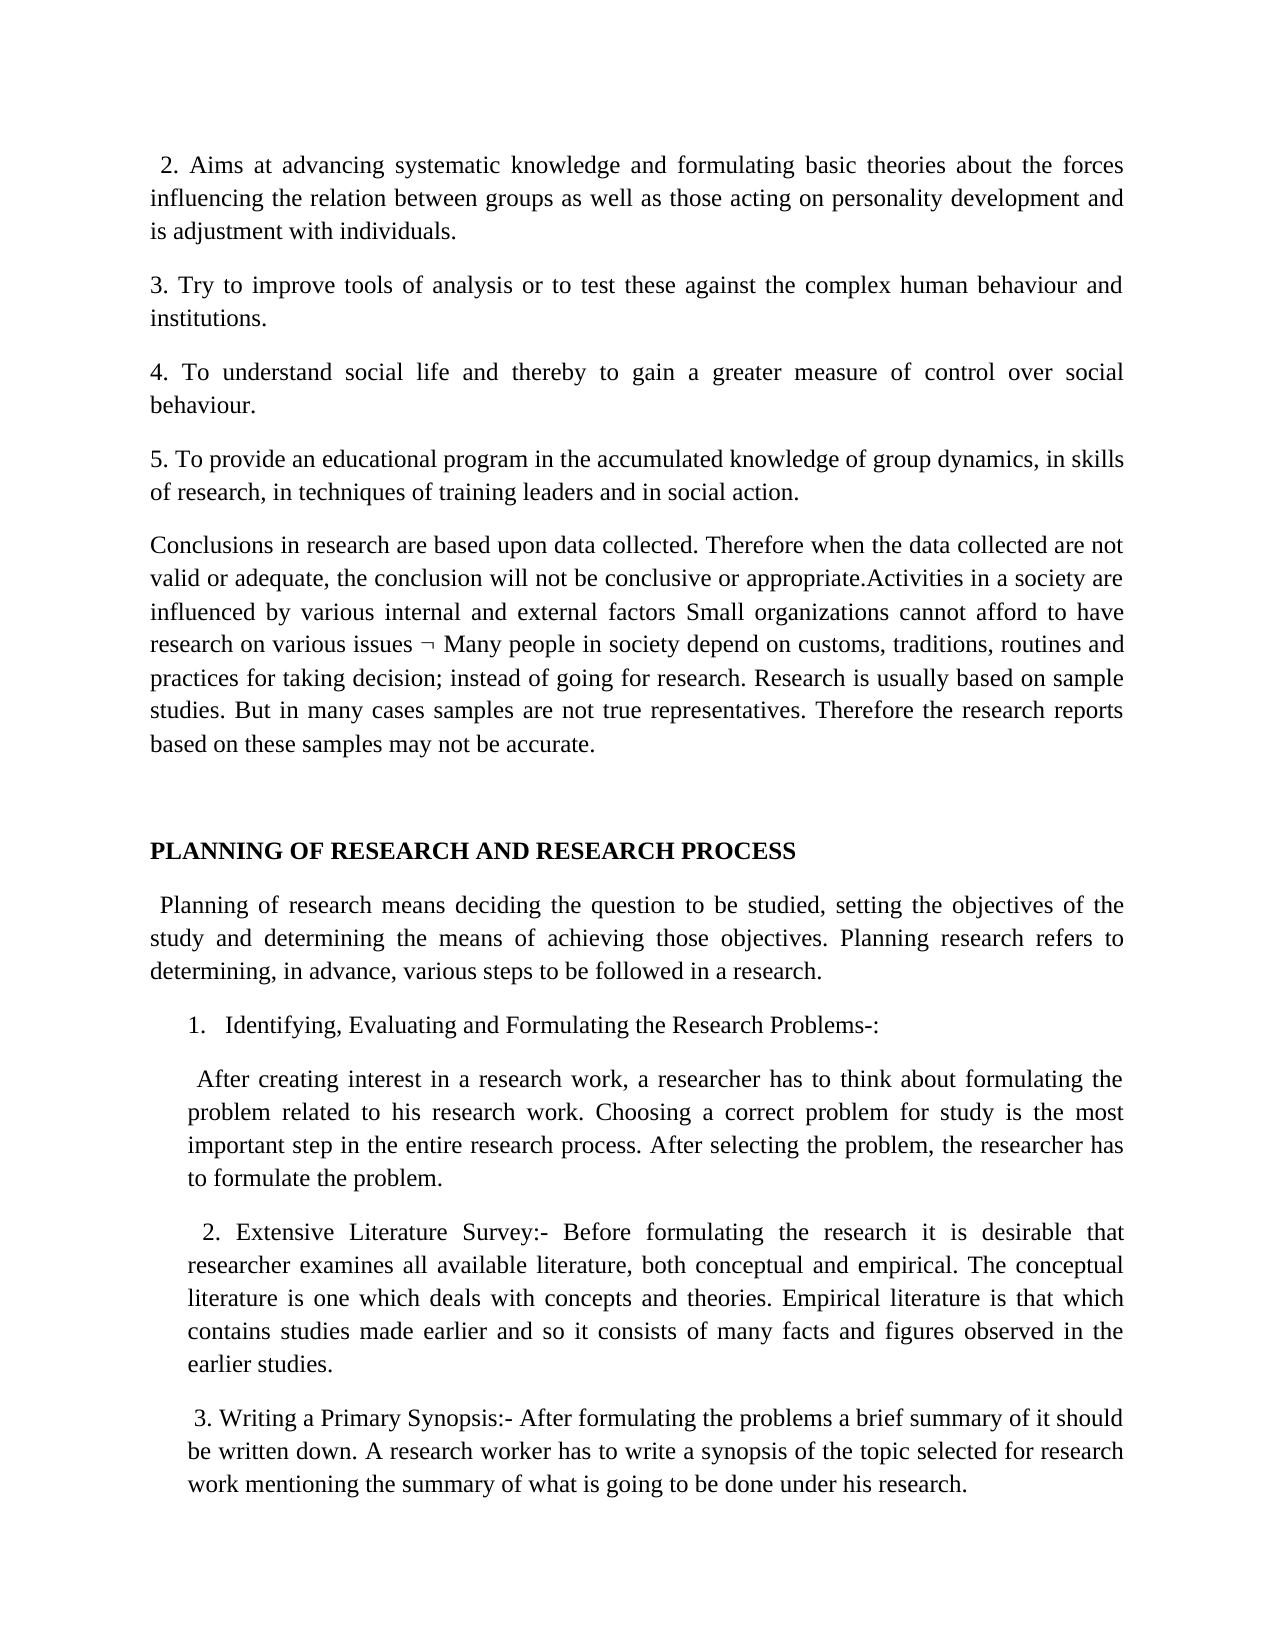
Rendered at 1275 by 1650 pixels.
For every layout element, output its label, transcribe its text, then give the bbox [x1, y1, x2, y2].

text 4. To understand social life and thereby to gain a greater measure of control over social behaviour. [150, 357, 1125, 418]
text PLANNING OF RESEARCH AND RESEARCH PROCESS [150, 836, 1125, 865]
list Identifying, Evaluating and Formulating the Research Problems-: [187, 1010, 1125, 1039]
text 2. Extensive Literature Survey:- Before formulating the research it is desirable that researcher examines all available literature, both conceptual and empirical. The conceptual literature is one which deals with concepts and theories. Empirical literature is that which contains studies made earlier and so it consists of many facts and figures observed in the earlier studies. [187, 1217, 1125, 1378]
text After creating interest in a research work, a researcher has to think about formulating the problem related to his research work. Choosing a correct problem for study is the most important step in the entire research process. After selecting the problem, the researcher has to formulate the problem. [187, 1064, 1125, 1192]
text 5. To provide an educational program in the accumulated knowledge of group dynamics, in skills of research, in techniques of training leaders and in social action. [150, 444, 1125, 505]
text 3. Writing a Primary Synopsis:- After formulating the problems a brief summary of it should be written down. A research worker has to write a synopsis of the topic selected for research work mentioning the summary of what is going to be done under his research. [187, 1403, 1125, 1498]
text Conclusions in research are based upon data collected. Therefore when the data collected are not valid or adequate, the conclusion will not be conclusive or appropriate.Activities in a society are influenced by various internal and external factors Small organizations cannot afford to have research on various issues Many people in society depend on customs, traditions, routines and practices for taking decision; instead of going for research. Research is usually based on sample studies. But in many cases samples are not true representatives. Therefore the research reports based on these samples may not be accurate. [150, 531, 1125, 757]
text Planning of research means deciding the question to be studied, setting the objectives of the study and determining the means of achieving those objectives. Planning research refers to determining, in advance, various steps to be followed in a research. [150, 890, 1125, 985]
text 3. Try to improve tools of analysis or to test these against the complex human behaviour and institutions. [150, 270, 1125, 332]
text 2. Aims at advancing systematic knowledge and formulating basic theories about the forces influencing the relation between groups as well as those acting on personality development and is adjustment with individuals. [150, 150, 1125, 245]
